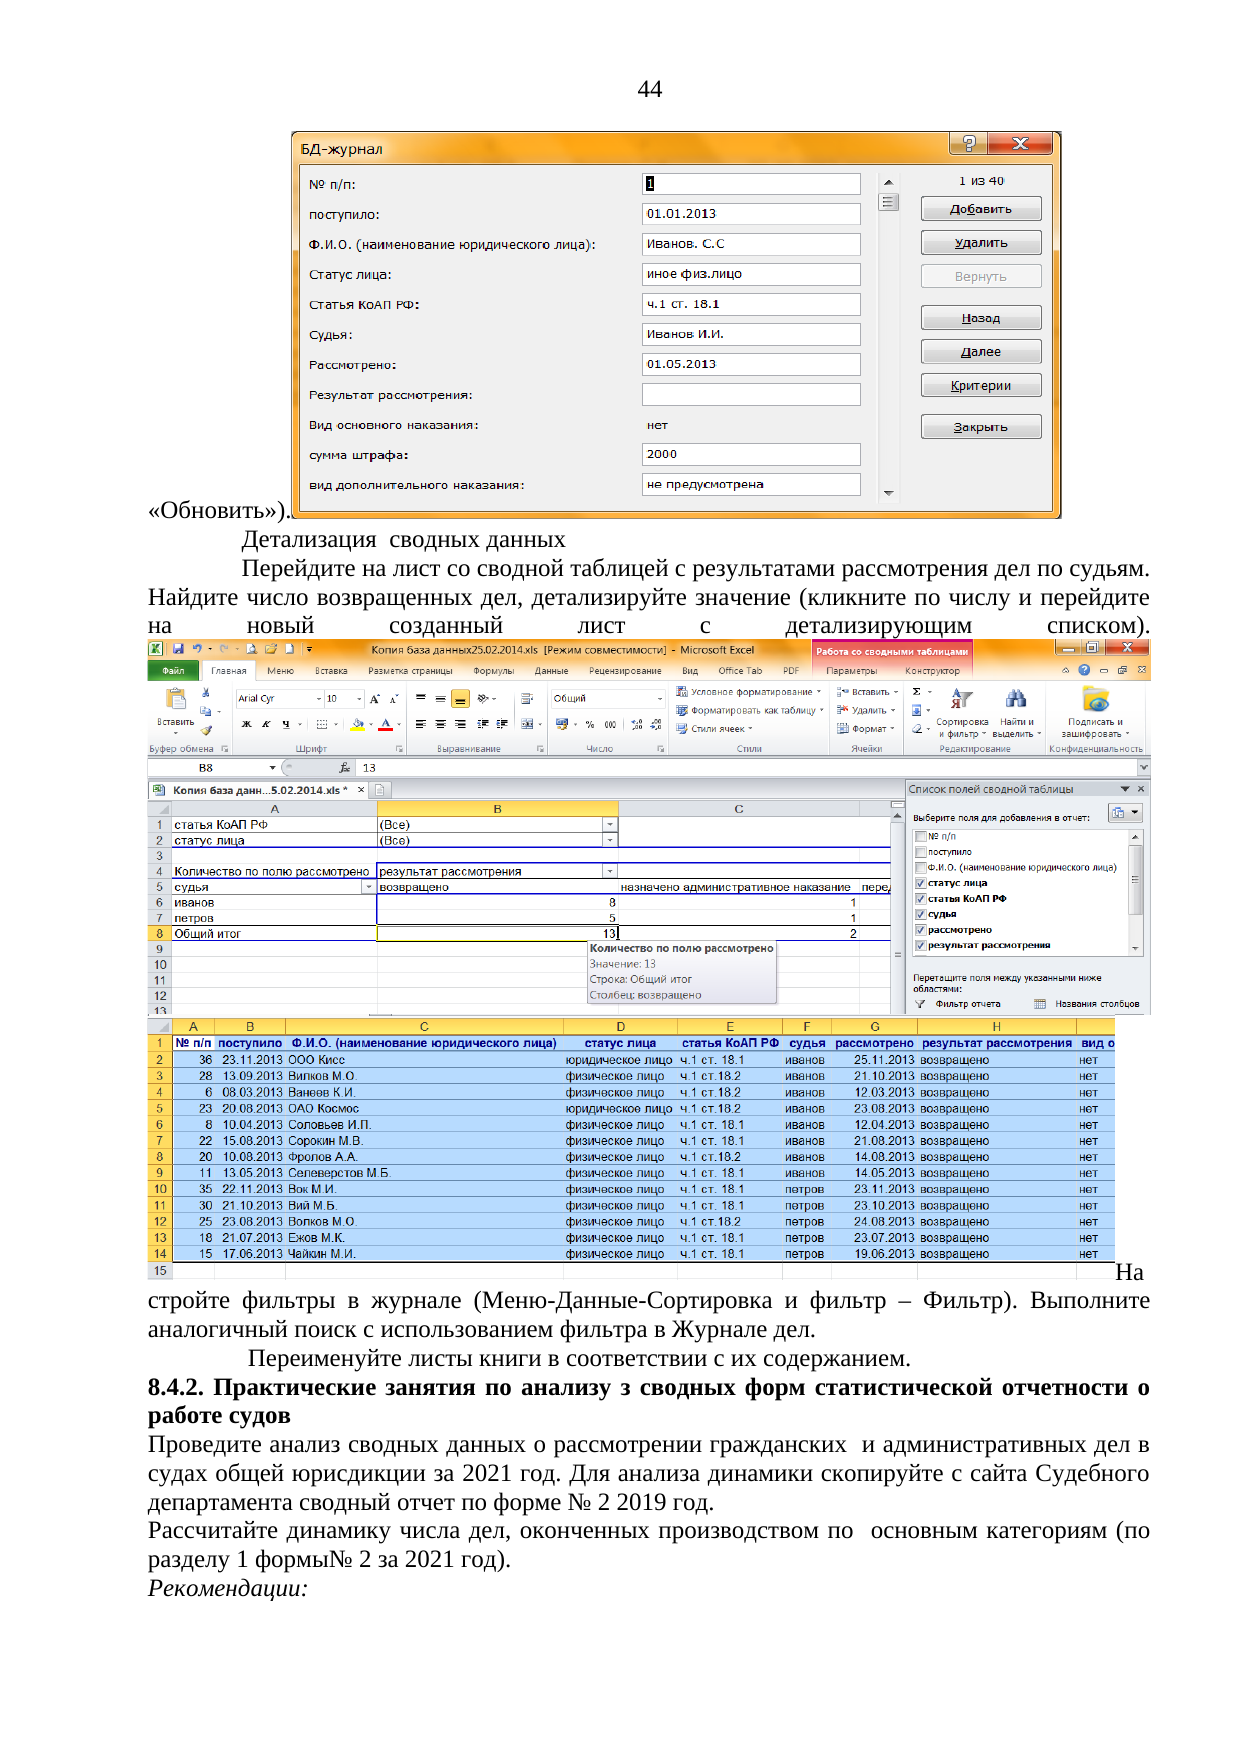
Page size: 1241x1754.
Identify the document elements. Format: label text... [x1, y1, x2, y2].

picture [291, 131, 1062, 519]
text Детализация сводных данных [148, 524, 1152, 553]
picture [147, 639, 1151, 1280]
text Проведите анализ сводных данных о рассмотрении гражданских и административных дел в судах общей юрисдикции за 2021 год. Для анализа динамики скопируйте с сайта Судебного департамента сводный отчет по форме № 2 2019 год. [148, 1429, 1152, 1515]
text Переименуйте листы книги в соответствии с их содержанием. [148, 1343, 1152, 1372]
text Рассчитайте динамику числа дел, оконченных производством по основным категориям (по разделу 1 формы№ 2 за 2021 год). [148, 1515, 1152, 1573]
text 8.4.2. Практические занятия по анализу з сводных форм статистической отчетности о работе судов [148, 1372, 1152, 1429]
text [148, 131, 1152, 524]
text Рекомендации: [148, 1573, 1152, 1602]
